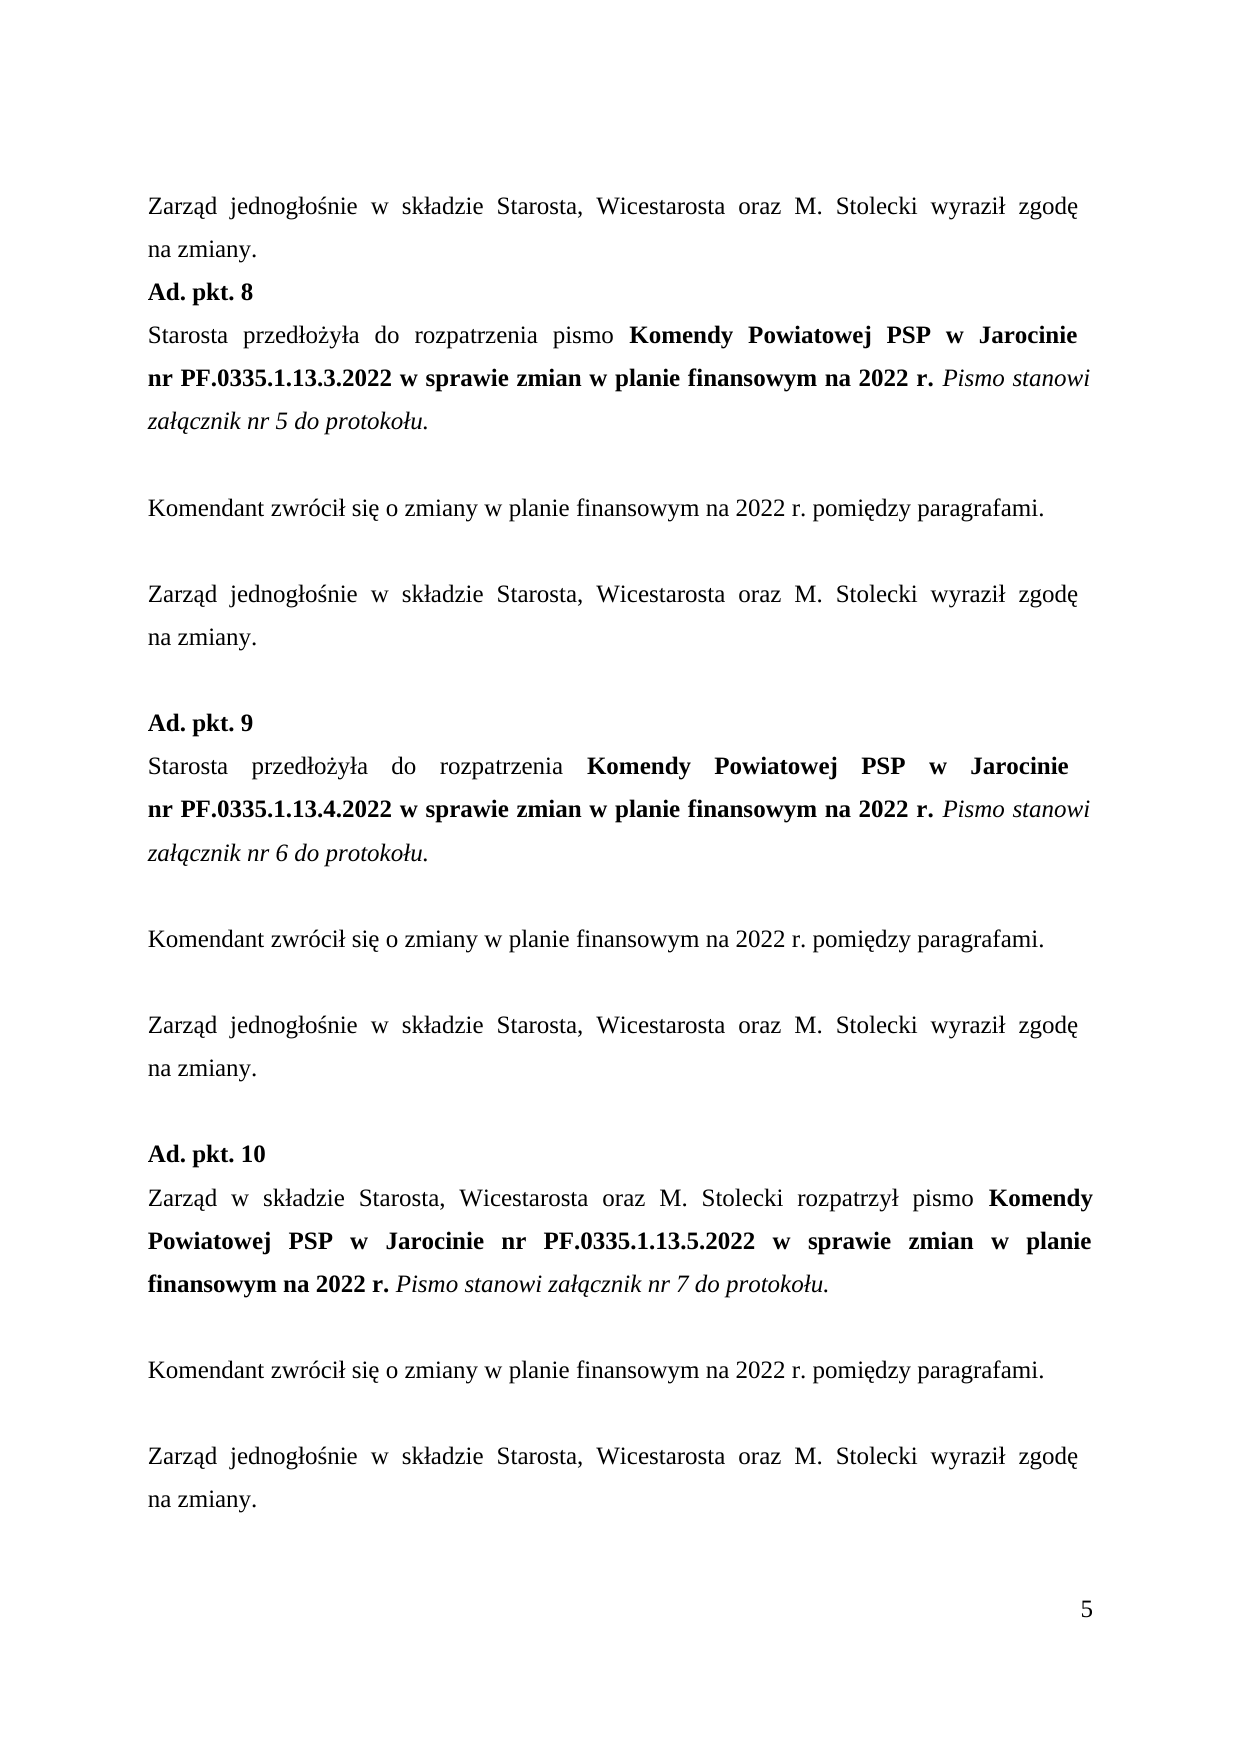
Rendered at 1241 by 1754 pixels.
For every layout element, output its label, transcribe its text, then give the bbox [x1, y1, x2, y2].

text Ad. pkt. 10 [148, 1139, 1093, 1168]
text Zarząd jednogłośnie w składzie Starosta, Wicestarosta oraz M. Stolecki wyraził zgodę na zmiany. [148, 1010, 1093, 1082]
text Komendant zwrócił się o zmiany w planie finansowym na 2022 r. pomiędzy paragrafami. [148, 924, 1093, 953]
text Starosta przedłożyła do rozpatrzenia pismo Komendy Powiatowej PSP w Jarocinie nr PF.0335.1.13.3.2022 w sprawie zmian w planie finansowym na 2022 r. Pismo stanowi załącznik nr 5 do protokołu. [148, 320, 1093, 435]
text Komendant zwrócił się o zmiany w planie finansowym na 2022 r. pomiędzy paragrafami. [148, 493, 1093, 521]
text Zarząd jednogłośnie w składzie Starosta, Wicestarosta oraz M. Stolecki wyraził zgodę na zmiany. [148, 579, 1093, 651]
text Zarząd jednogłośnie w składzie Starosta, Wicestarosta oraz M. Stolecki wyraził zgodę na zmiany. [148, 191, 1093, 263]
text Starosta przedłożyła do rozpatrzenia Komendy Powiatowej PSP w Jarocinie nr PF.0335.1.13.4.2022 w sprawie zmian w planie finansowym na 2022 r. Pismo stanowi załącznik nr 6 do protokołu. [148, 751, 1093, 866]
text Ad. pkt. 9 [148, 708, 1093, 737]
text Zarząd w składzie Starosta, Wicestarosta oraz M. Stolecki rozpatrzył pismo Komendy Powiatowej PSP w Jarocinie nr PF.0335.1.13.5.2022 w sprawie zmian w planie finansowym na 2022 r. Pismo stanowi załącznik nr 7 do protokołu. [148, 1183, 1093, 1298]
text Komendant zwrócił się o zmiany w planie finansowym na 2022 r. pomiędzy paragrafami. [148, 1355, 1093, 1384]
text Zarząd jednogłośnie w składzie Starosta, Wicestarosta oraz M. Stolecki wyraził zgodę na zmiany. [148, 1441, 1093, 1513]
text Ad. pkt. 8 [148, 277, 1093, 306]
